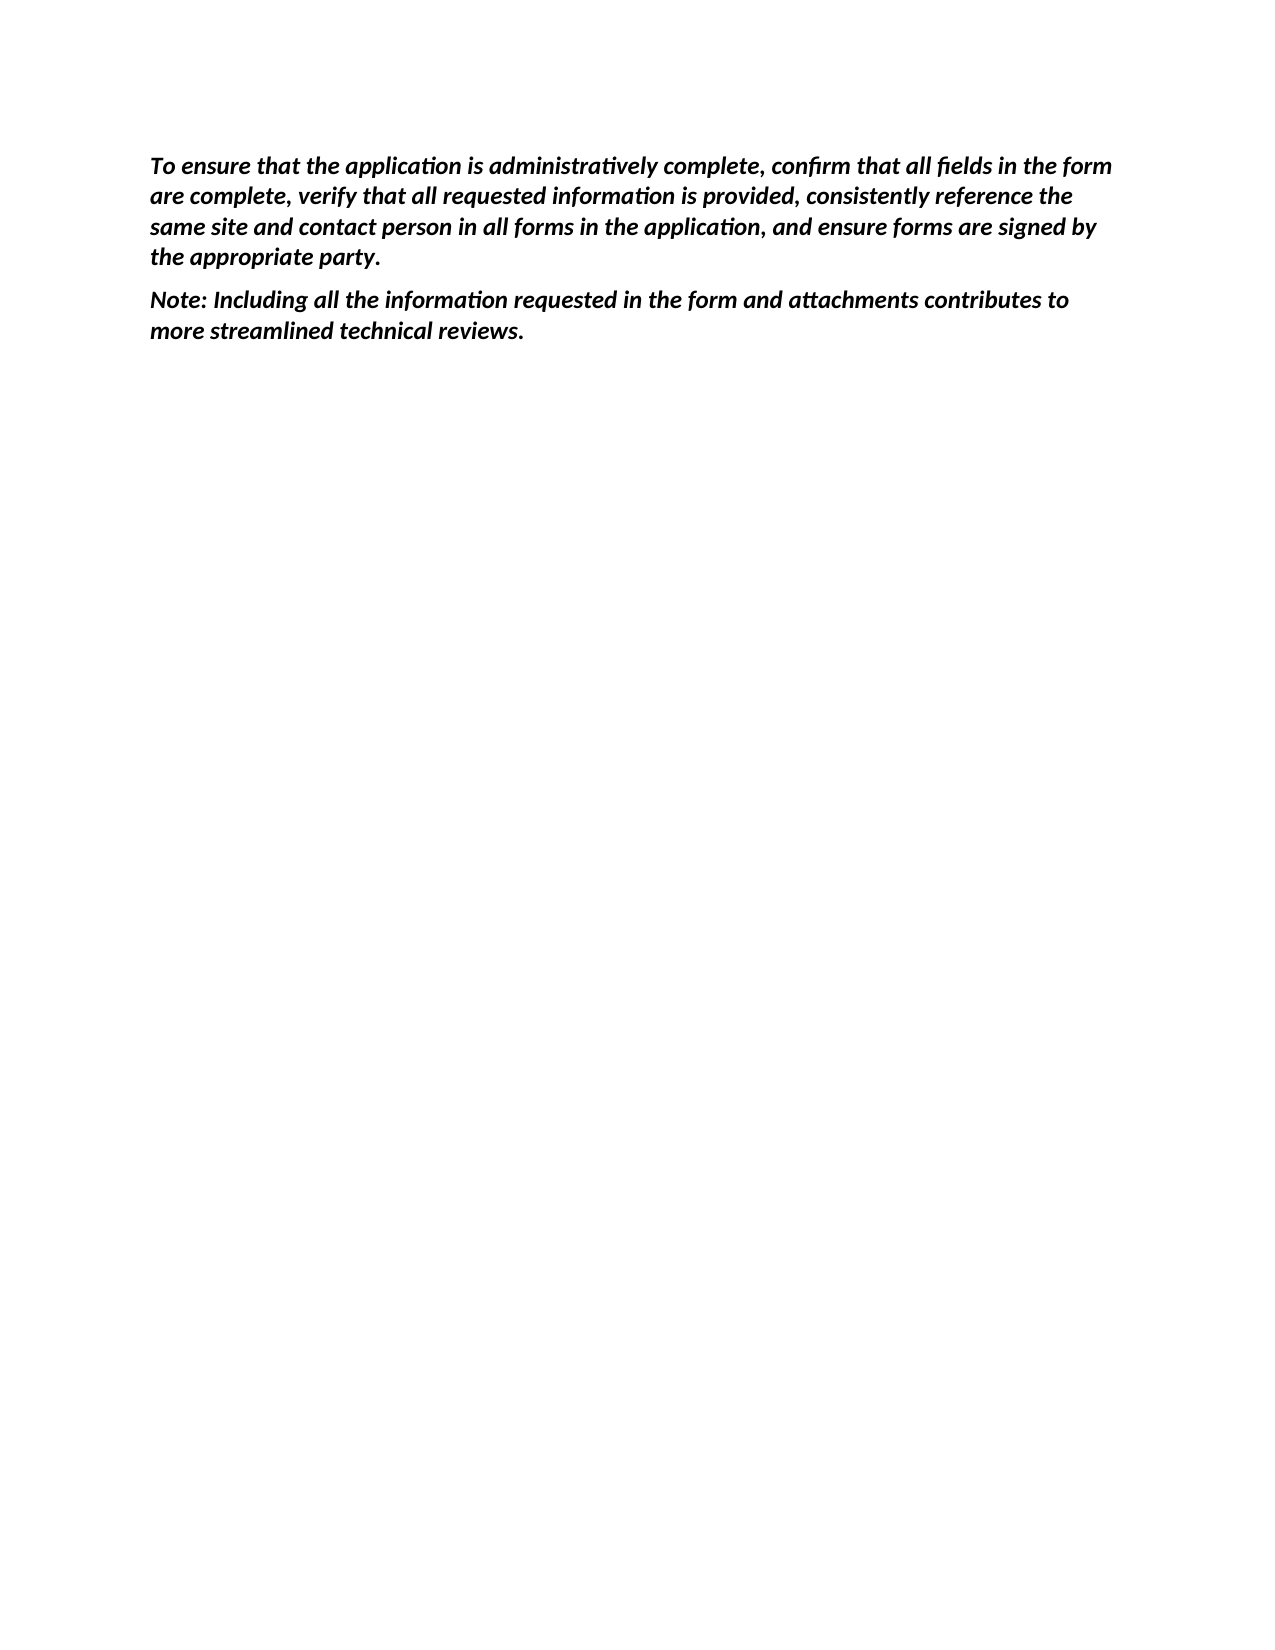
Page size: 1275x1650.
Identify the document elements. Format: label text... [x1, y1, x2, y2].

text Note: Including all the information requested in the form and attachments contributes to more streamlined technical reviews. [150, 284, 1125, 346]
text To ensure that the application is administratively complete, confirm that all fields in the form are complete, verify that all requested information is provided, consistently reference the same site and contact person in all forms in the application, and ensure forms are signed by the appropriate party. [150, 150, 1125, 272]
